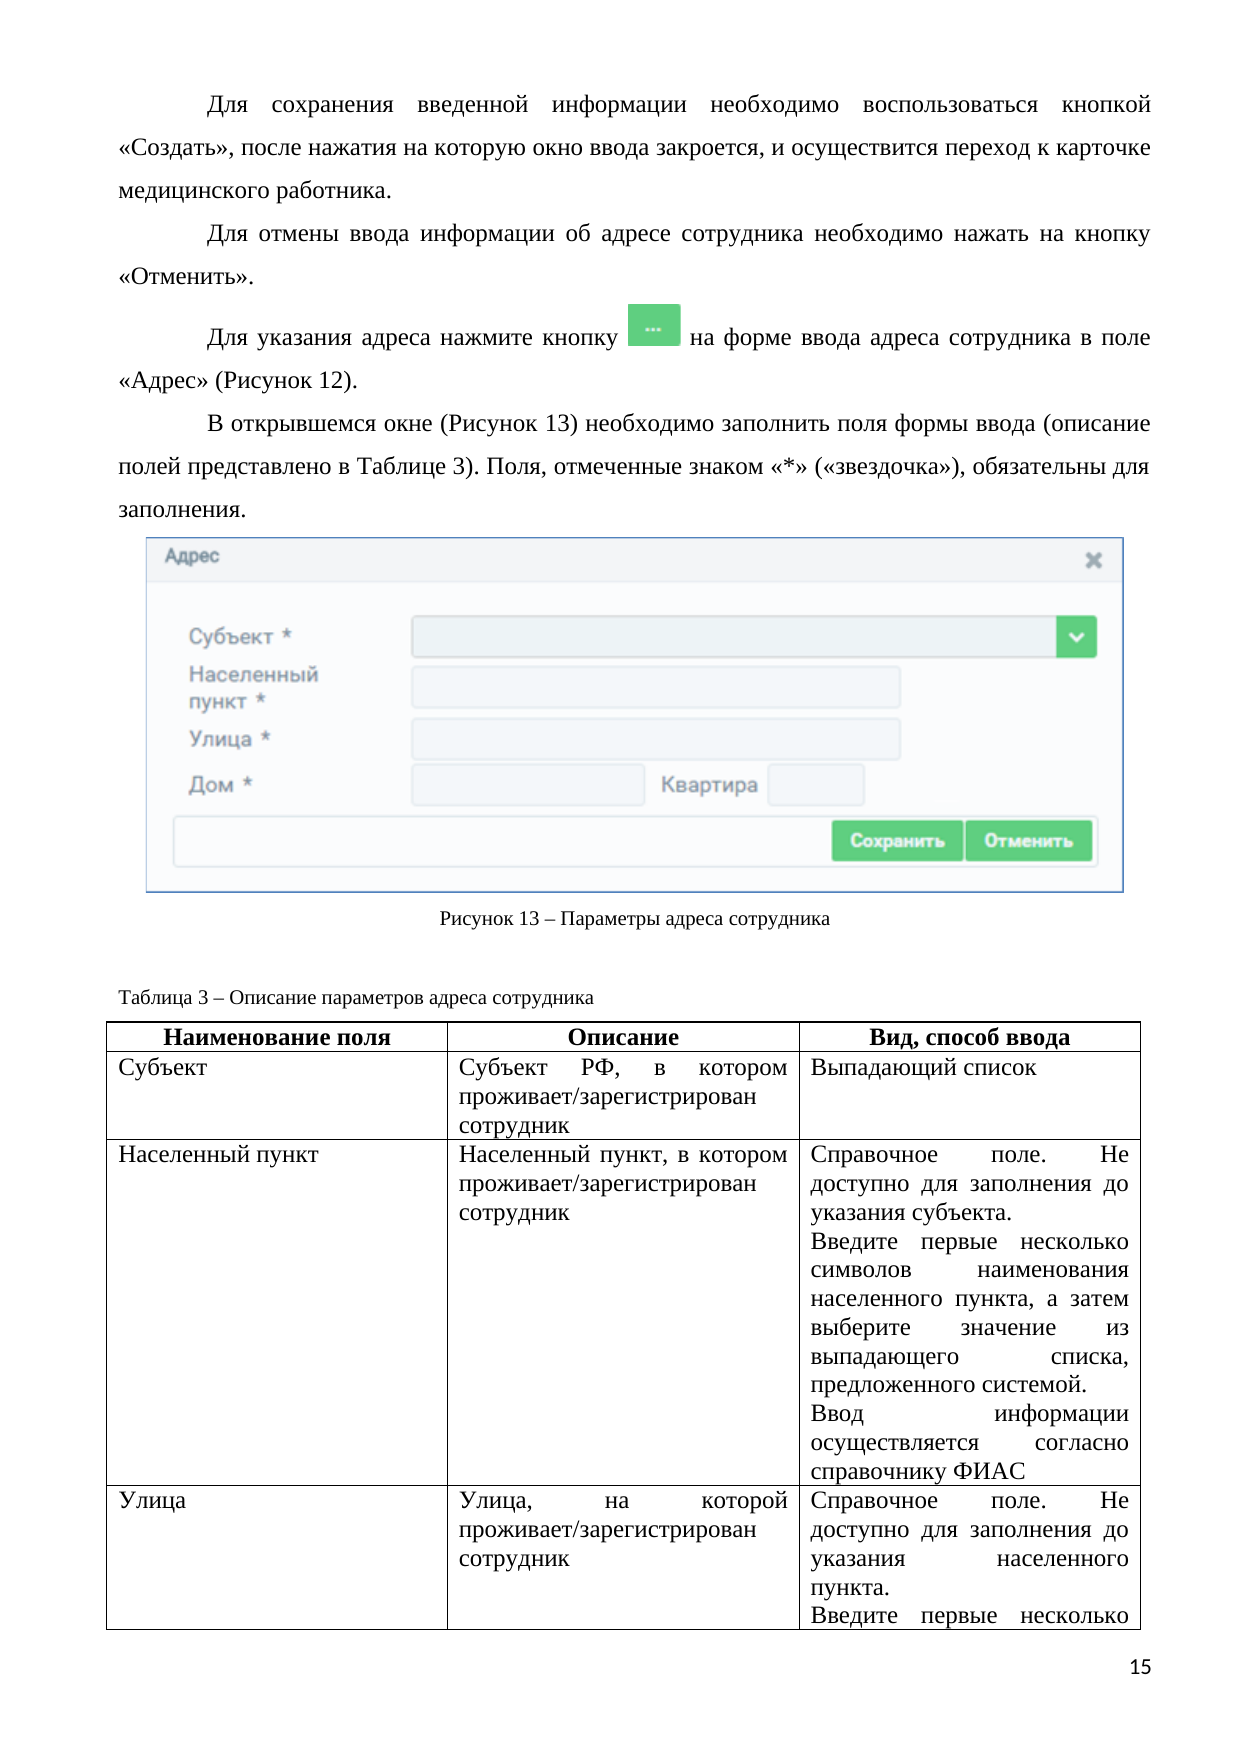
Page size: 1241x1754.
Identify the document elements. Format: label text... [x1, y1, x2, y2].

text В открывшемся окне (Рисунок 13) необходимо заполнить поля формы ввода (описание полей представлено в Таблице 3). Поля, отмеченные знаком «*» («звездочка»), обязательны для заполнения. [118, 408, 1152, 523]
table_cell Населенный пункт [107, 1140, 447, 1484]
text Для указания адреса нажмите кнопку на форме ввода адреса сотрудника в поле «Адрес» (Рисунок 12). [118, 304, 1152, 394]
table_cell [448, 1486, 799, 1629]
table_cell Населенный пункт, в котором проживает/зарегистрирован сотрудник [448, 1140, 799, 1484]
table_header Описание [448, 1023, 799, 1051]
text Для сохранения введенной информации необходимо воспользоваться кнопкой «Создать», после нажатия на которую окно ввода закроется, и осуществится переход к карточке медицинского работника. [118, 89, 1152, 204]
table_cell Улица [107, 1486, 447, 1629]
text Таблица 3 – Описание параметров адреса сотрудника [118, 985, 1152, 1009]
table_cell Выпадающий список [800, 1052, 1140, 1138]
text Рисунок 13 – Параметры адреса сотрудника [118, 906, 1152, 930]
table_cell Справочное поле. Не доступно для заполнения до указания субъекта. Введите первые несколько символов наименования населенного пункта, а затем выберите значение из выпадающего списка, предложенного системой. Ввод информации осуществляется согласно справочнику ФИАС [800, 1140, 1140, 1484]
table_cell Субъект [107, 1052, 447, 1138]
table_header Наименование поля [107, 1023, 447, 1051]
text Для отмены ввода информации об адресе сотрудника необходимо нажать на кнопку «Отменить». [118, 218, 1152, 290]
table_header Вид, способ ввода [800, 1023, 1140, 1051]
picture [628, 304, 681, 346]
picture [145, 537, 1124, 893]
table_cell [800, 1486, 1140, 1629]
table_cell Субъект РФ, в котором проживает/зарегистрирован сотрудник [448, 1052, 799, 1138]
